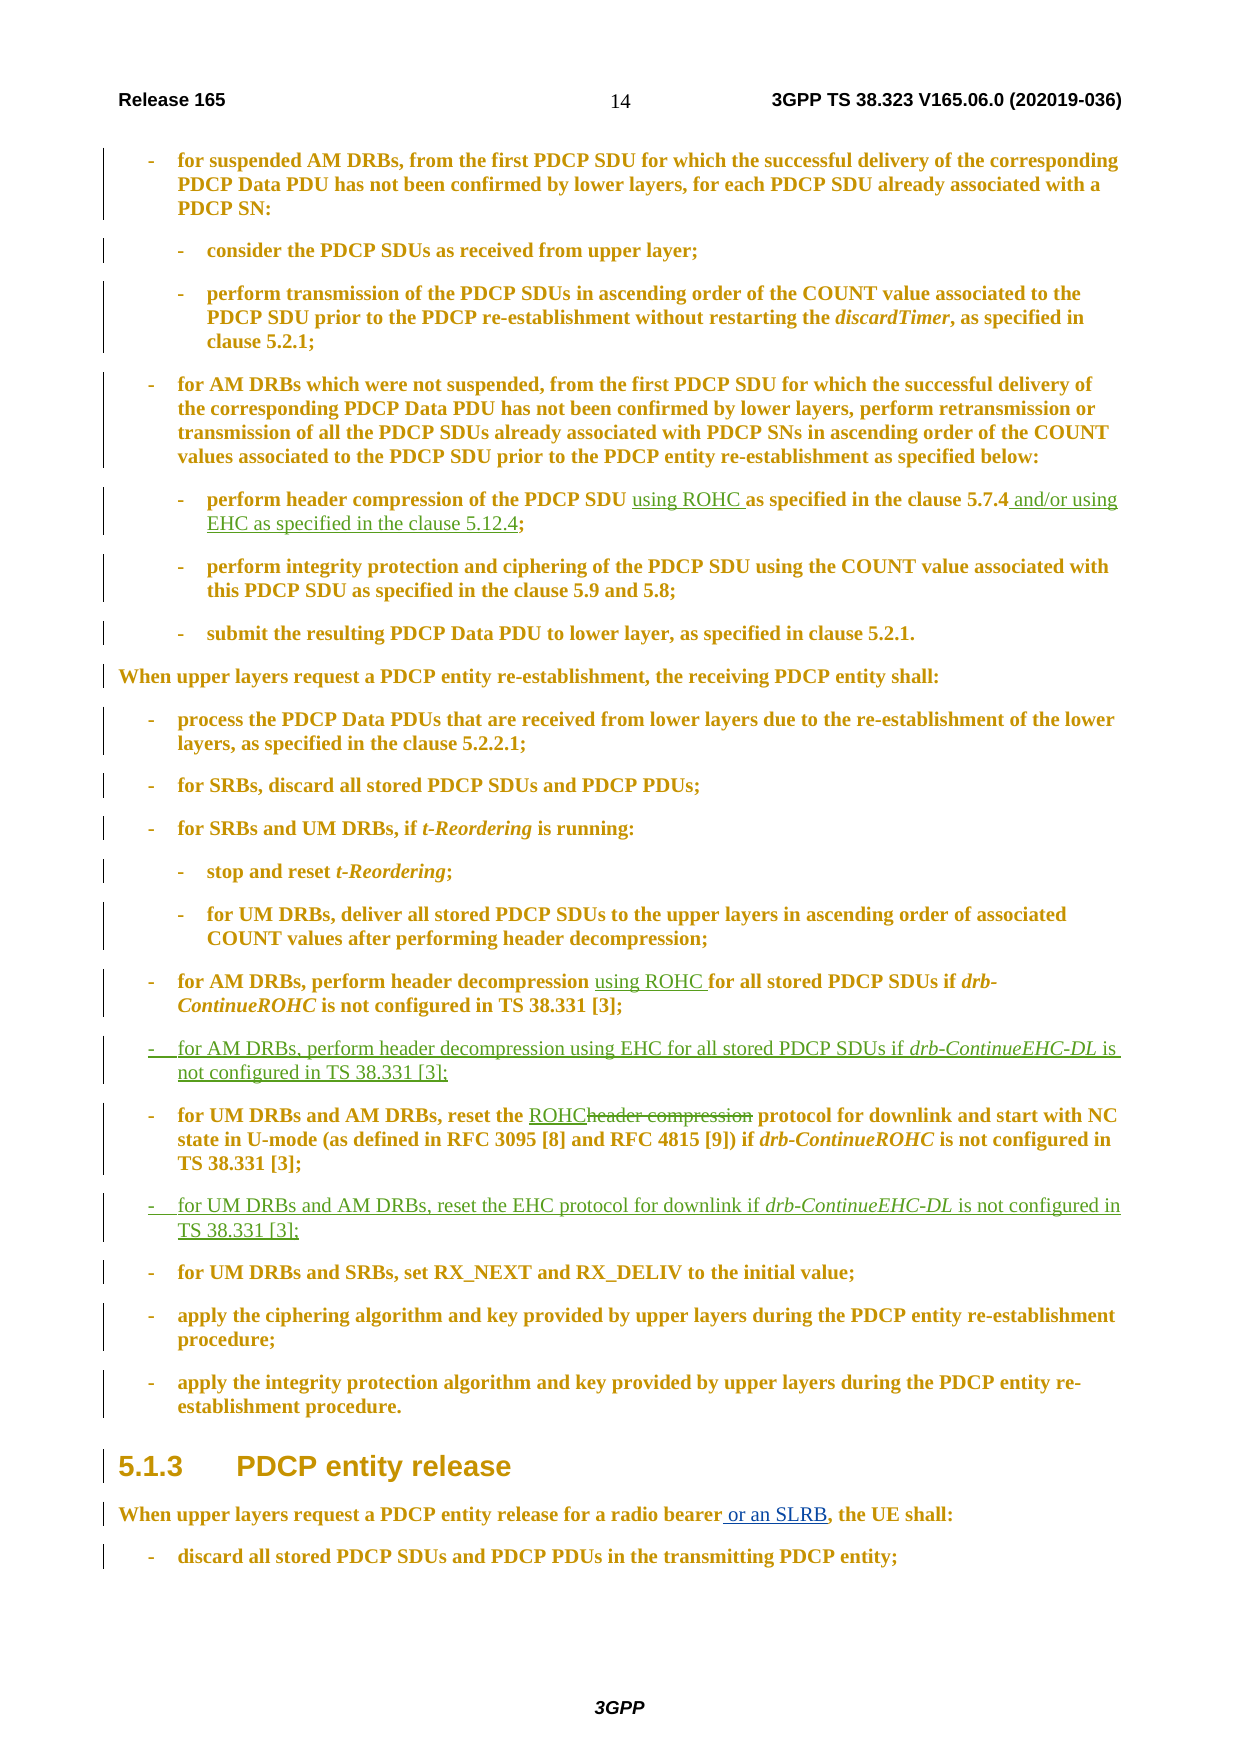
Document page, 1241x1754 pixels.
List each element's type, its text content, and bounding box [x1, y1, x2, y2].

text - for SRBs and UM DRBs, if t-Reordering is running: [148, 816, 1122, 840]
text - for suspended AM DRBs, from the first PDCP SDU for which the successful delivery of the corresponding PDCP Data PDU has not been confirmed by lower layers, for each PDCP SDU already associated with a PDCP SN: [148, 147, 1122, 220]
text - apply the ciphering algorithm and key provided by upper layers during the PDCP entity re-establishment procedure; [148, 1303, 1122, 1351]
text - for UM DRBs and AM DRBs, reset the protocol for downlink and start with NC state in U-mode (as defined in RFC 3095 [8] and RFC 4815 [9]) if drb-ContinueROHC is not configured in TS 38.331 [3]; [148, 1102, 1122, 1175]
text - perform transmission of the PDCP SDUs in ascending order of the COUNT value associated to the PDCP SDU prior to the PDCP re-establishment without restarting the discardTimer, as specified in clause 5.2.1; [177, 281, 1122, 353]
text - for UM DRBs and SRBs, set RX_NEXT and RX_DELIV to the initial value; [148, 1260, 1122, 1284]
text - for AM DRBs, perform header decompression for all stored PDCP SDUs if drb-ContinueROHC is not configured in TS 38.331 [3]; [148, 969, 1122, 1017]
text - perform integrity protection and ciphering of the PDCP SDU using the COUNT value associated with this PDCP SDU as specified in the clause 5.9 and 5.8; [177, 554, 1122, 602]
text - stop and reset t-Reordering; [177, 859, 1122, 883]
text - apply the integrity protection algorithm and key provided by upper layers during the PDCP entity re-establishment procedure. [148, 1370, 1122, 1418]
text - perform header compression of the PDCP SDU as specified in the clause 5.7.4; [177, 487, 1122, 535]
text - discard all stored PDCP SDUs and PDCP PDUs in the transmitting PDCP entity; [148, 1544, 1122, 1568]
text When upper layers request a PDCP entity re-establishment, the receiving PDCP entity shall: [118, 664, 1122, 688]
text - process the PDCP Data PDUs that are received from lower layers due to the re-establishment of the lower layers, as specified in the clause 5.2.2.1; [148, 707, 1122, 755]
text - for SRBs, discard all stored PDCP SDUs and PDCP PDUs; [148, 773, 1122, 797]
text When upper layers request a PDCP entity release for a radio bearer, the UE shall: [118, 1502, 1122, 1526]
text - submit the resulting PDCP Data PDU to lower layer, as specified in clause 5.2.1. [177, 621, 1122, 645]
text - for AM DRBs which were not suspended, from the first PDCP SDU for which the successful delivery of the corresponding PDCP Data PDU has not been confirmed by lower layers, perform retransmission or transmission of all the PDCP SDUs already associated with PDCP SNs in ascending order of the COUNT values associated to the PDCP SDU prior to the PDCP entity re-establishment as specified below: [148, 372, 1122, 468]
text - consider the PDCP SDUs as received from upper layer; [177, 238, 1122, 262]
text - for UM DRBs, deliver all stored PDCP SDUs to the upper layers in ascending order of associated COUNT values after performing header decompression; [177, 902, 1122, 950]
subtitle 5.1.3 PDCP entity release [118, 1449, 1122, 1483]
